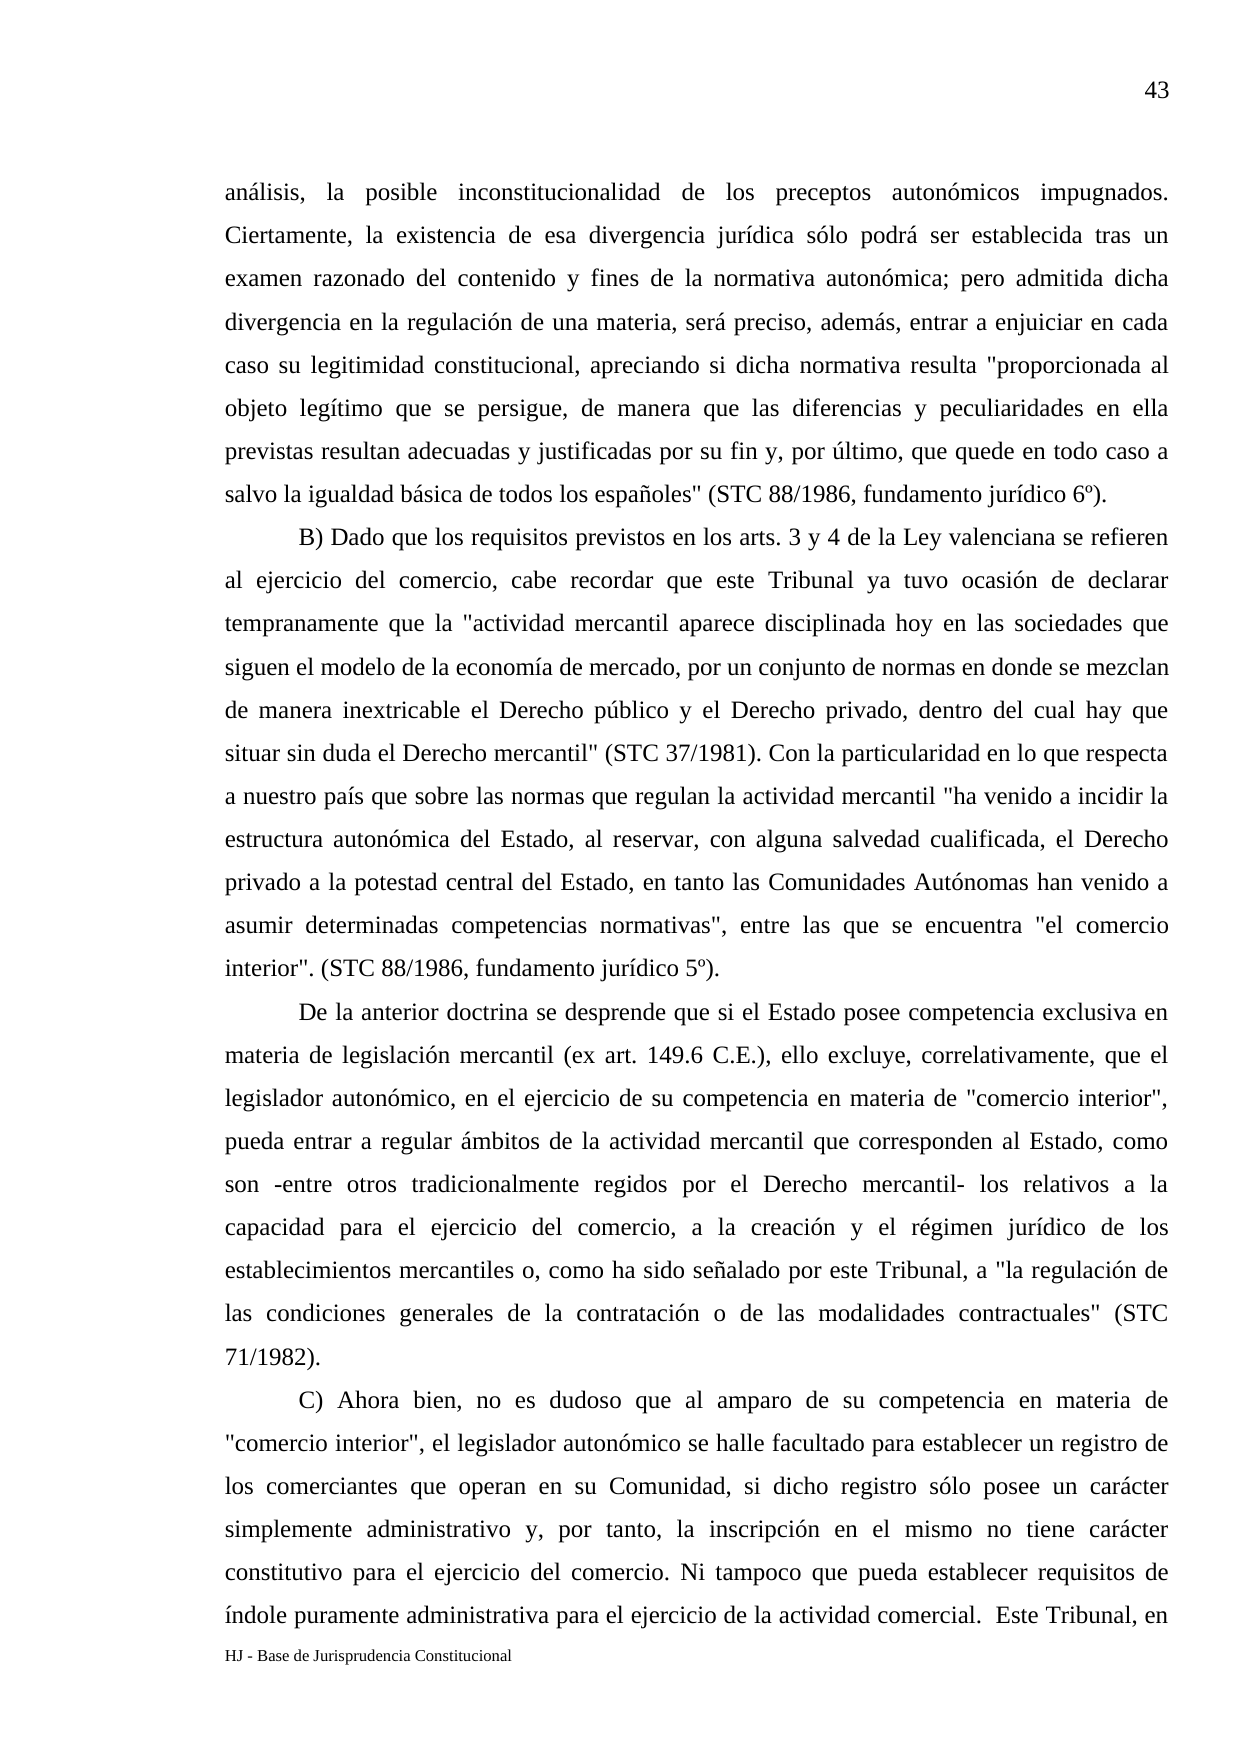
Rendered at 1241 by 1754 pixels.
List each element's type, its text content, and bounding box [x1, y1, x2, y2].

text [224, 1385, 1169, 1629]
text De la anterior doctrina se desprende que si el Estado posee competencia exclusiva en materia de legislación mercantil (ex art. 149.6 C.E.), ello excluye, correlativamente, que el legislador autonómico, en el ejercicio de su competencia en materia de "comercio interior", pueda entrar a regular ámbitos de la actividad mercantil que corresponden al Estado, como son -entre otros tradicionalmente regidos por el Derecho mercantil- los relativos a la capacidad para el ejercicio del comercio, a la creación y el régimen jurídico de los establecimientos mercantiles o, como ha sido señalado por este Tribunal, a "la regulación de las condiciones generales de la contratación o de las modalidades contractuales" (STC 71/1982). [224, 997, 1169, 1370]
text B) Dado que los requisitos previstos en los arts. 3 y 4 de la Ley valenciana se refieren al ejercicio del comercio, cabe recordar que este Tribunal ya tuvo ocasión de declarar tempranamente que la "actividad mercantil aparece disciplinada hoy en las sociedades que siguen el modelo de la economía de mercado, por un conjunto de normas en donde se mezclan de manera inextricable el Derecho público y el Derecho privado, dentro del cual hay que situar sin duda el Derecho mercantil" (STC 37/1981). Con la particularidad en lo que respecta a nuestro país que sobre las normas que regulan la actividad mercantil "ha venido a incidir la estructura autonómica del Estado, al reservar, con alguna salvedad cualificada, el Derecho privado a la potestad central del Estado, en tanto las Comunidades Autónomas han venido a asumir determinadas competencias normativas", entre las que se encuentra "el comercio interior". (STC 88/1986, fundamento jurídico 5º). [224, 522, 1169, 982]
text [224, 177, 1169, 508]
